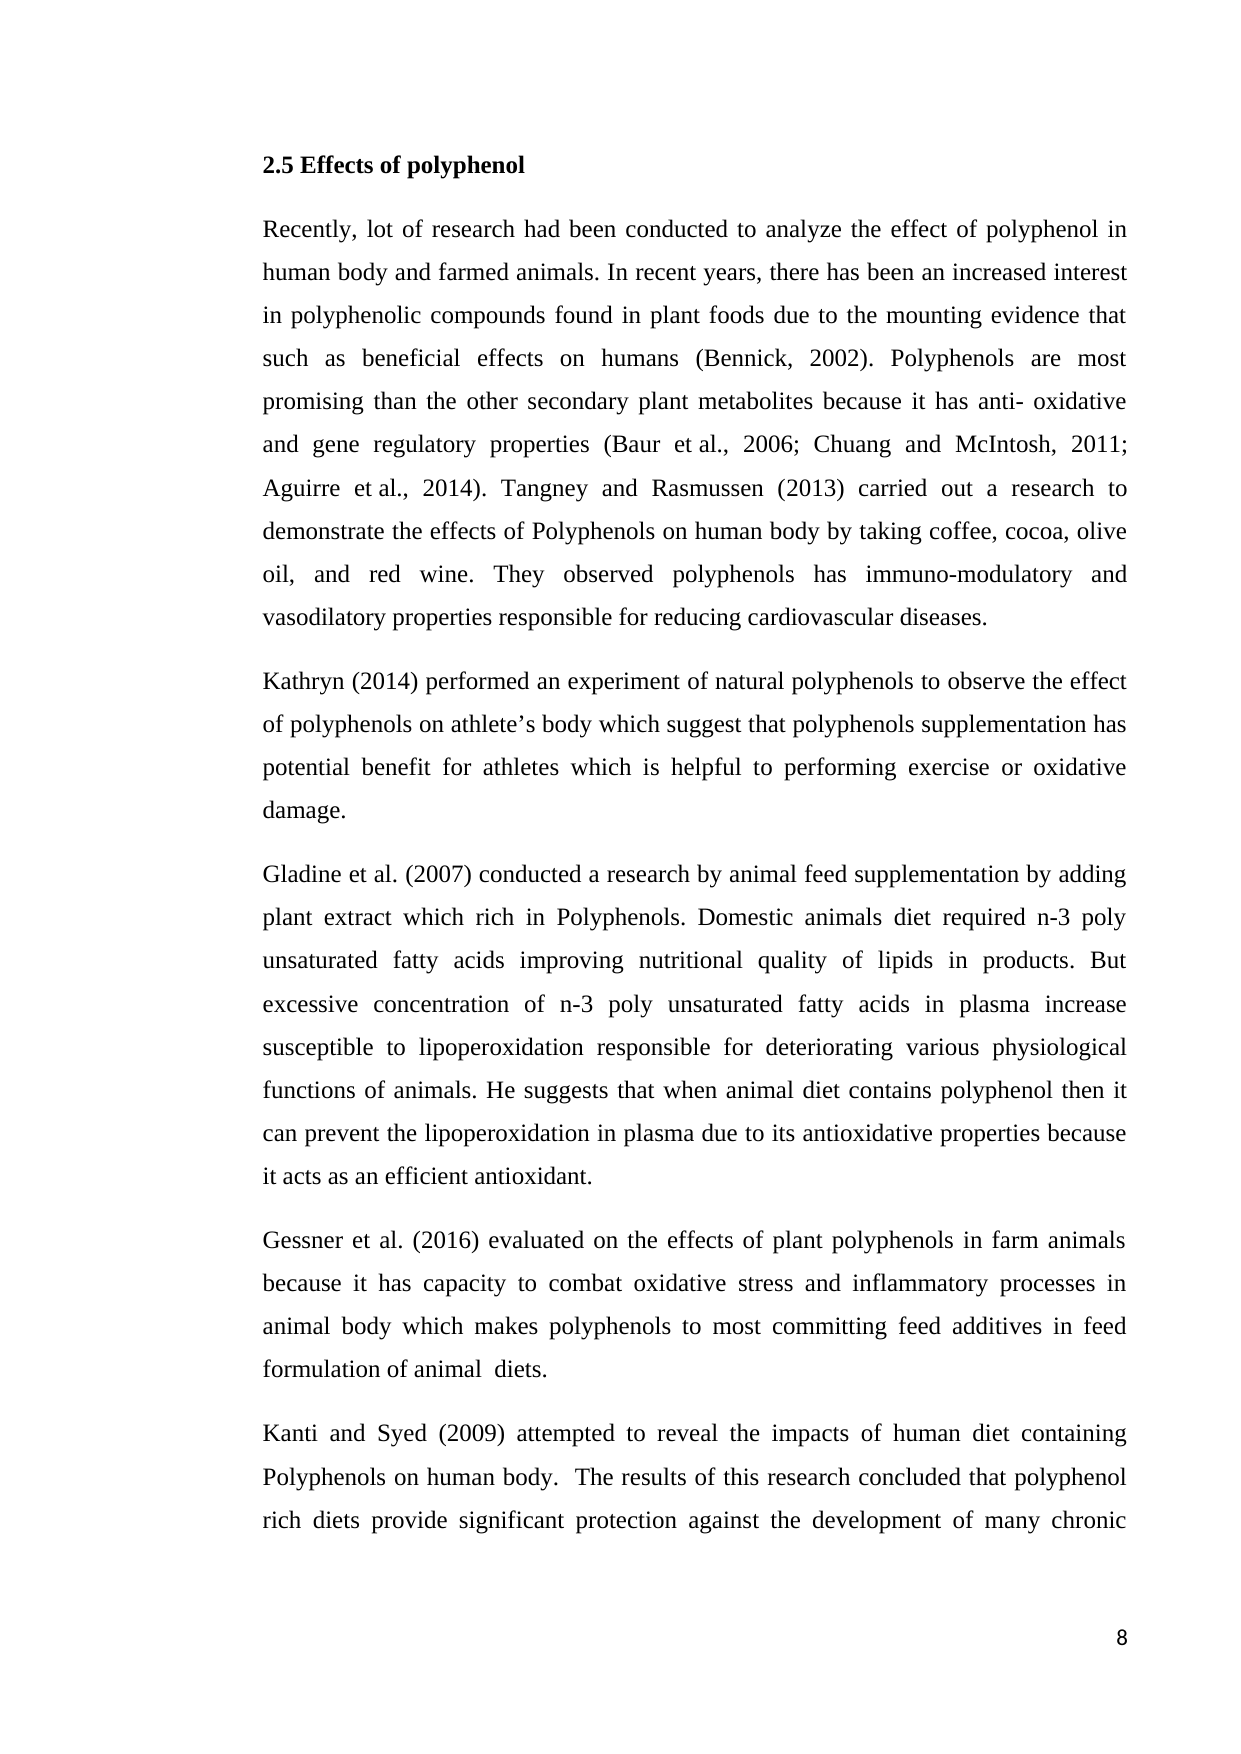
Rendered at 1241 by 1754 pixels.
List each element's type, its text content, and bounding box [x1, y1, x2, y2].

text Gladine et al. (2007) conducted a research by animal feed supplementation by adding plant extract which rich in Polyphenols. Domestic animals diet required n-3 poly unsaturated fatty acids improving nutritional quality of lipids in products. But excessive concentration of n-3 poly unsaturated fatty acids in plasma increase susceptible to lipoperoxidation responsible for deteriorating various physiological functions of animals. He suggests that when animal diet contains polyphenol then it can prevent the lipoperoxidation in plasma due to its antioxidative properties because it acts as an efficient antioxidant. [262, 859, 1128, 1190]
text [262, 1418, 1128, 1533]
text Recently, lot of research had been conducted to analyze the effect of polyphenol in human body and farmed animals. In recent years, there has been an increased interest in polyphenolic compounds found in plant foods due to the mounting evidence that such as beneficial effects on humans (Bennick, 2002). Polyphenols are most promising than the other secondary plant metabolites because it has anti- oxidative and gene regulatory properties (Baur et al., 2006; Chuang and McIntosh, 2011; Aguirre et al., 2014). Tangney and Rasmussen (2013) carried out a research to demonstrate the effects of Polyphenols on human body by taking coffee, cocoa, olive oil, and red wine. They observed polyphenols has immuno-modulatory and vasodilatory properties responsible for reducing cardiovascular diseases. [262, 214, 1128, 631]
text 2.5 Effects of polyphenol [262, 150, 1128, 179]
text Kathryn (2014) performed an experiment of natural polyphenols to observe the effect of polyphenols on athlete’s body which suggest that polyphenols supplementation has potential benefit for athletes which is helpful to performing exercise or oxidative damage. [262, 666, 1128, 824]
text Gessner et al. (2016) evaluated on the effects of plant polyphenols in farm animals because it has capacity to combat oxidative stress and inflammatory processes in animal body which makes polyphenols to most committing feed additives in feed formulation of animal diets. [262, 1225, 1128, 1383]
